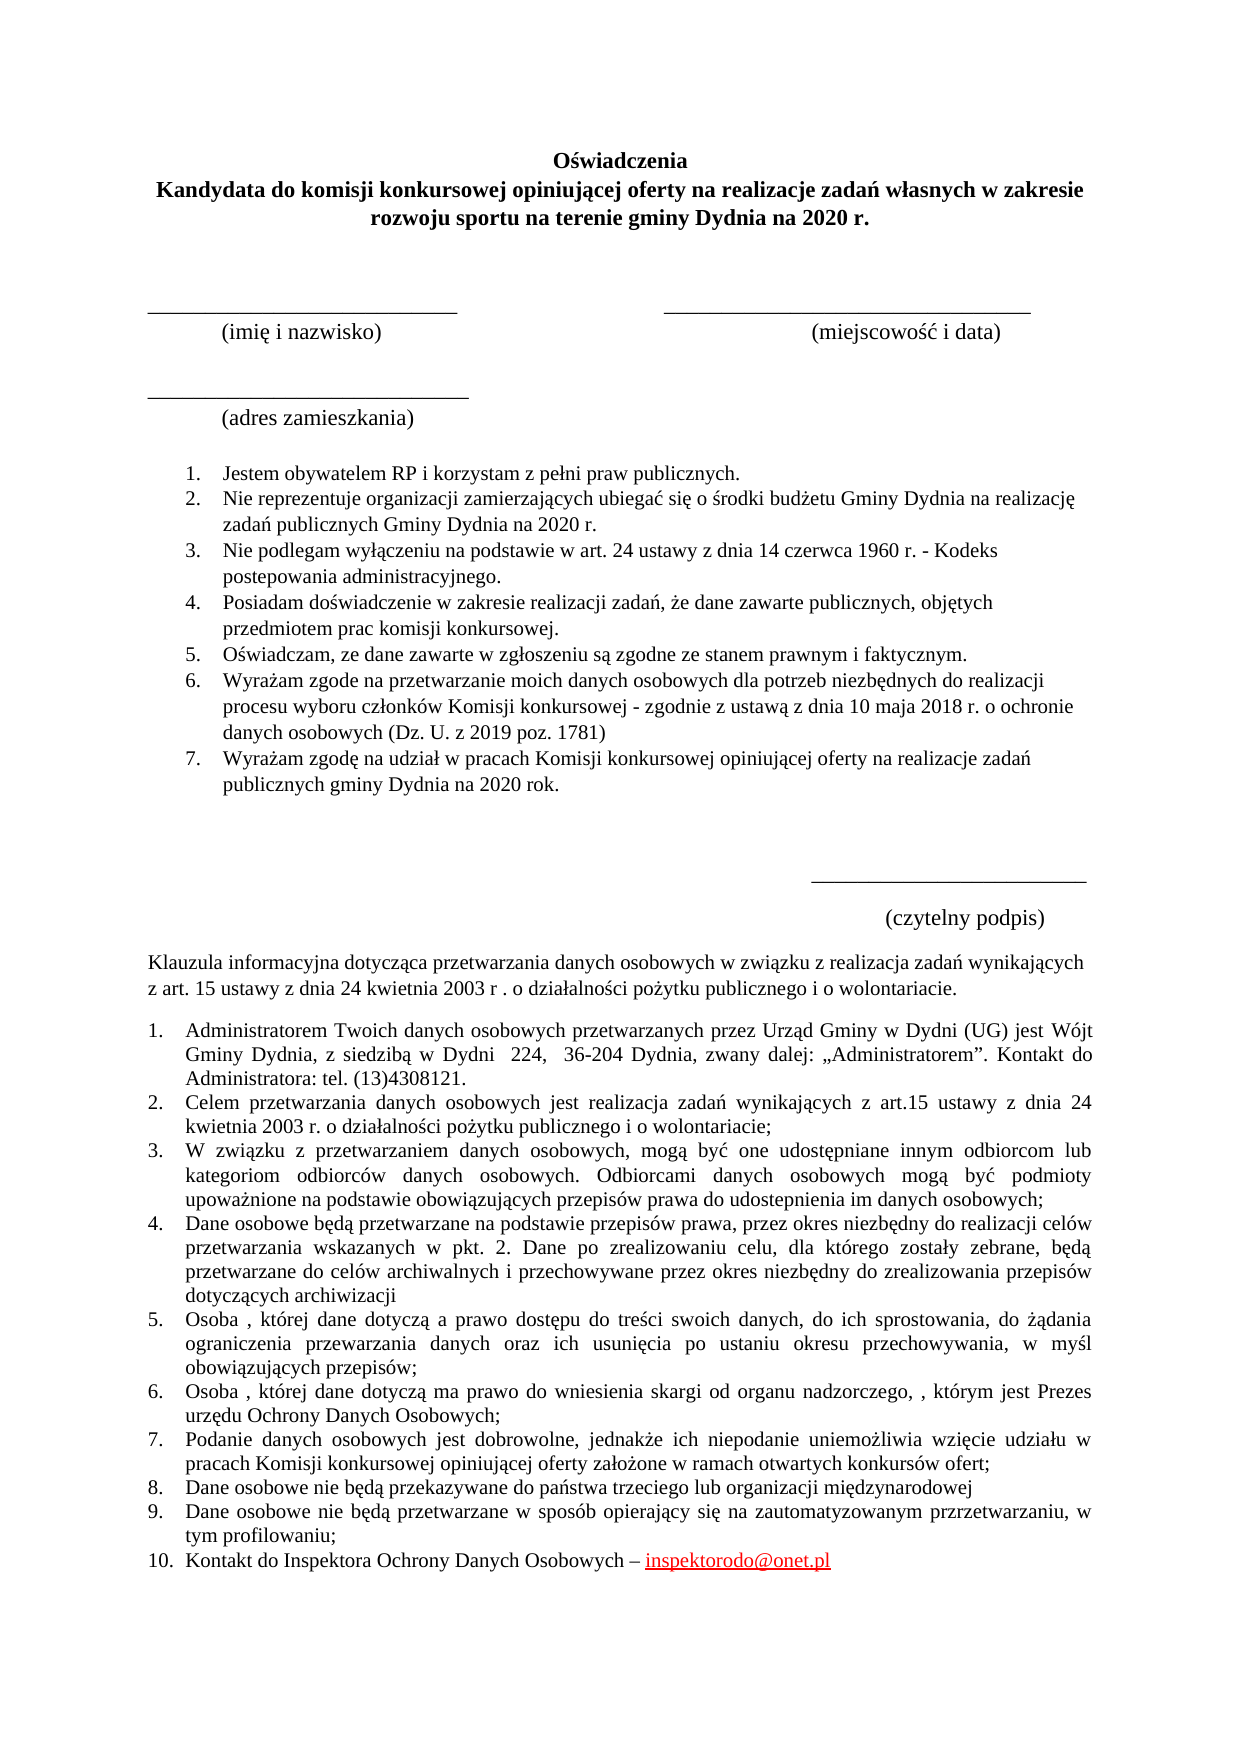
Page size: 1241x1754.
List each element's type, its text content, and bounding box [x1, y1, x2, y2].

list Wyrażam zgodę na udział w pracach Komisji konkursowej opiniującej oferty na realizacje zadań publicznych gminy Dydnia na 2020 rok. [185, 746, 1093, 796]
text (czytelny podpis) [811, 904, 1093, 931]
text Klauzula informacyjna dotycząca przetwarzania danych osobowych w związku z realizacja zadań wynikających z art. 15 ustawy z dnia 24 kwietnia 2003 r . o działalności pożytku publicznego i o wolontariacie. [148, 949, 1093, 999]
list Dane osobowe nie będą przekazywane do państwa trzeciego lub organizacji międzynarodowej [148, 1475, 1093, 1499]
list Posiadam doświadczenie w zakresie realizacji zadań, że dane zawarte publicznych, objętych przedmiotem prac komisji konkursowej. [185, 590, 1093, 640]
text ________________________ [811, 859, 1093, 886]
list (imię i nazwisko) (miejscowość i data) [148, 318, 1093, 344]
list Oświadczenia [148, 148, 1093, 174]
list ____________________________ [148, 375, 1093, 401]
list Jestem obywatelem RP i korzystam z pełni praw publicznych. [185, 460, 1093, 484]
list Dane osobowe będą przetwarzane na podstawie przepisów prawa, przez okres niezbędny do realizacji celów przetwarzania wskazanych w pkt. 2. Dane po zrealizowaniu celu, dla którego zostały zebrane, będą przetwarzane do celów archiwalnych i przechowywane przez okres niezbędny do zrealizowania przepisów dotyczących archiwizacji [148, 1211, 1093, 1307]
list Celem przetwarzania danych osobowych jest realizacja zadań wynikających z art.15 ustawy z dnia 24 kwietnia 2003 r. o działalności pożytku publicznego i o wolontariacie; [148, 1090, 1093, 1138]
list Osoba , której dane dotyczą a prawo dostępu do treści swoich danych, do ich sprostowania, do żądania ograniczenia przewarzania danych oraz ich usunięcia po ustaniu okresu przechowywania, w myśl obowiązujących przepisów; [148, 1307, 1093, 1379]
list Administratorem Twoich danych osobowych przetwarzanych przez Urząd Gminy w Dydni (UG) jest Wójt Gminy Dydnia, z siedzibą w Dydni 224, 36-204 Dydnia, zwany dalej: „Administratorem”. Kontakt do Administratora: tel. (13)4308121. [148, 1018, 1093, 1090]
list Nie reprezentuje organizacji zamierzających ubiegać się o środki budżetu Gminy Dydnia na realizację zadań publicznych Gminy Dydnia na 2020 r. [185, 486, 1093, 536]
list Oświadczam, ze dane zawarte w zgłoszeniu są zgodne ze stanem prawnym i faktycznym. [185, 642, 1093, 666]
list W związku z przetwarzaniem danych osobowych, mogą być one udostępniane innym odbiorcom lub kategoriom odbiorców danych osobowych. Odbiorcami danych osobowych mogą być podmioty upoważnione na podstawie obowiązujących przepisów prawa do udostepnienia im danych osobowych; [148, 1138, 1093, 1211]
list Podanie danych osobowych jest dobrowolne, jednakże ich niepodanie uniemożliwia wzięcie udziału w pracach Komisji konkursowej opiniującej oferty założone w ramach otwartych konkursów ofert; [148, 1427, 1093, 1475]
list Dane osobowe nie będą przetwarzane w sposób opierający się na zautomatyzowanym przrzetwarzaniu, w tym profilowaniu; [148, 1499, 1093, 1547]
list (adres zamieszkania) [148, 403, 1093, 430]
list Nie podlegam wyłączeniu na podstawie w art. 24 ustawy z dnia 14 czerwca 1960 r. - Kodeks postepowania administracyjnego. [185, 538, 1093, 588]
list Kontakt do Inspektora Ochrony Danych Osobowych – inspektorodo@onet.pl [148, 1547, 1093, 1572]
list Kandydata do komisji konkursowej opiniującej oferty na realizacje zadań własnych w zakresie rozwoju sportu na terenie gminy Dydnia na 2020 r. [148, 176, 1093, 231]
list Wyrażam zgode na przetwarzanie moich danych osobowych dla potrzeb niezbędnych do realizacji procesu wyboru członków Komisji konkursowej - zgodnie z ustawą z dnia 10 maja 2018 r. o ochronie danych osobowych (Dz. U. z 2019 poz. 1781) [185, 668, 1093, 744]
list Osoba , której dane dotyczą ma prawo do wniesienia skargi od organu nadzorczego, , którym jest Prezes urzędu Ochrony Danych Osobowych; [148, 1379, 1093, 1427]
list ___________________________ ________________________________ [148, 290, 1093, 316]
